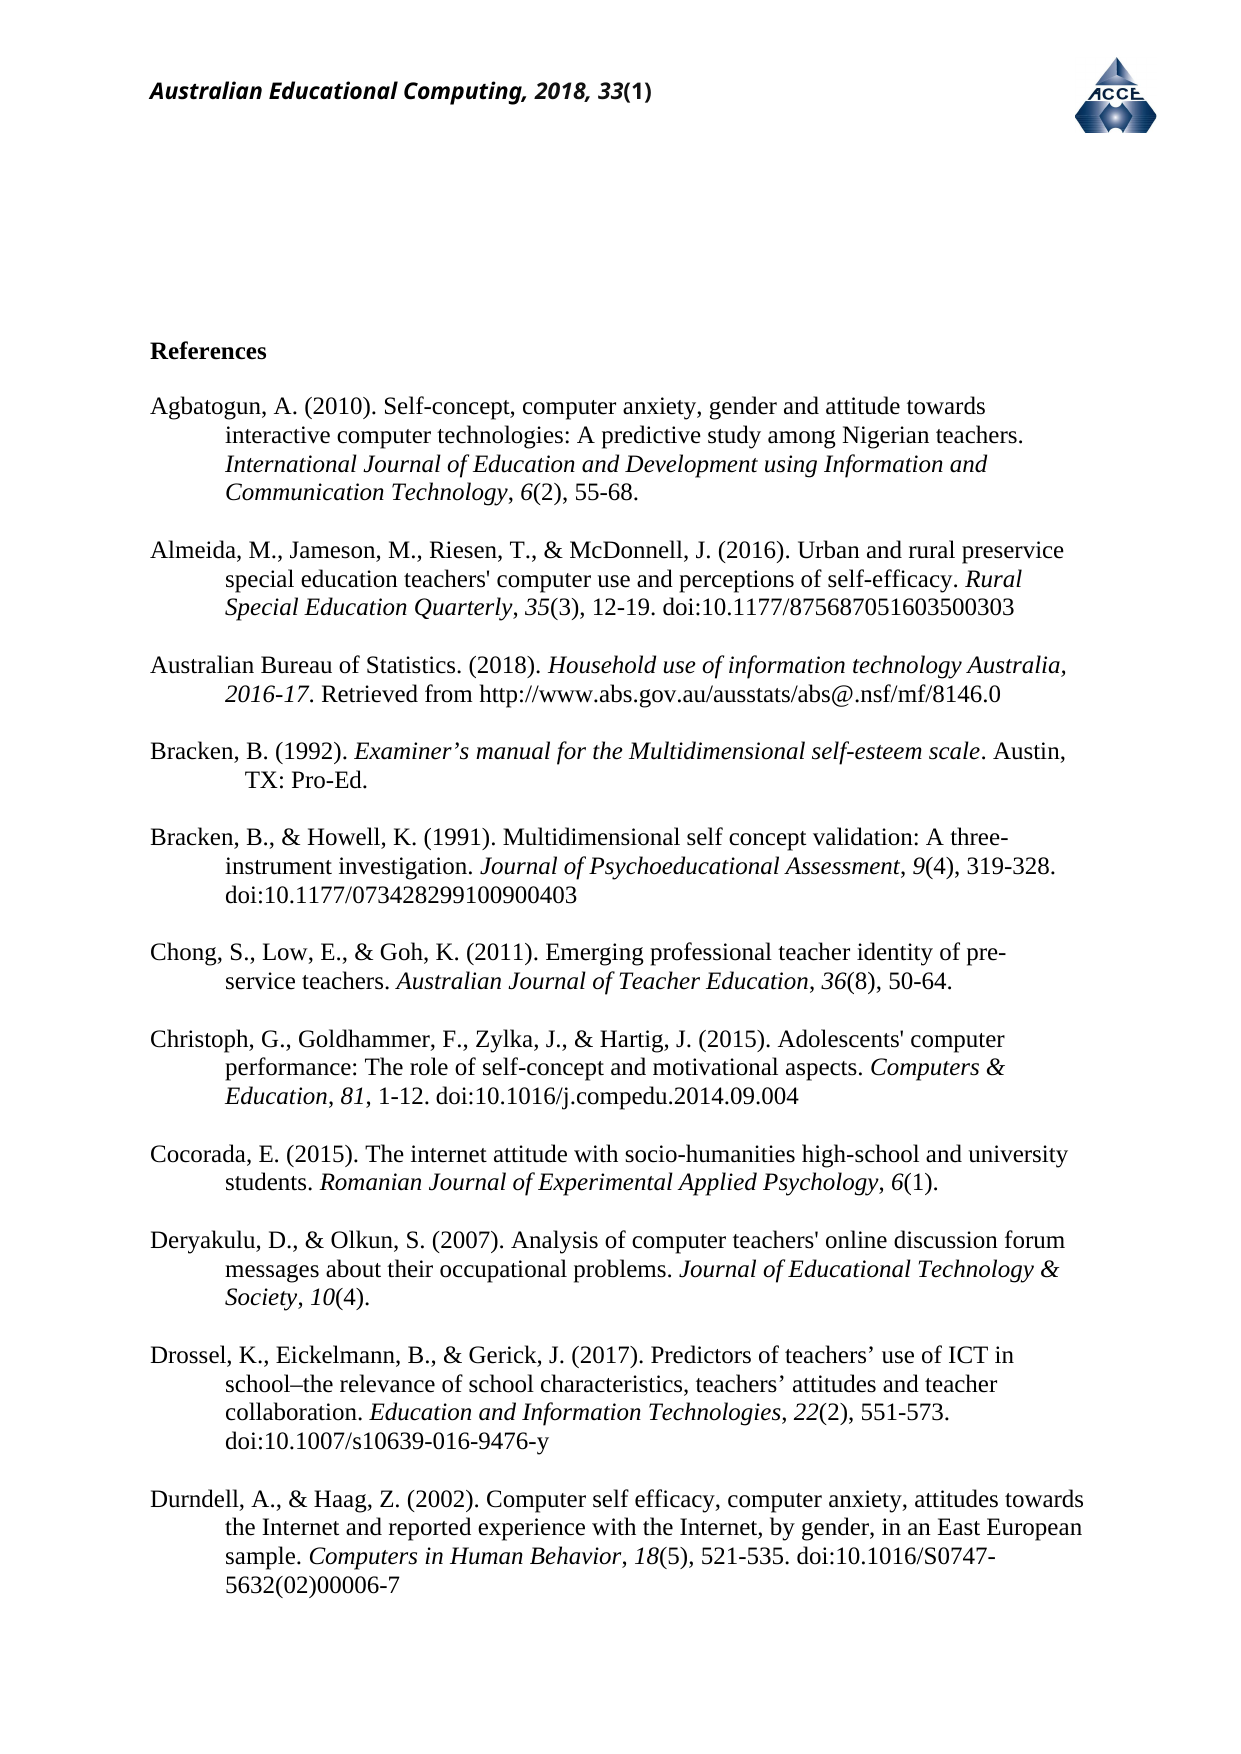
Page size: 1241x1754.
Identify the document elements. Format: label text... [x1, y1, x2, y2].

text Bracken, B., & Howell, K. (1991). Multidimensional self concept validation: A three- [150, 822, 1090, 851]
text TX: Pro-Ed. [150, 765, 1090, 794]
text interactive computer technologies: A predictive study among Nigerian teachers. [225, 420, 1090, 449]
text Durndell, A., & Haag, Z. (2002). Computer self efficacy, computer anxiety, attitudes towards [150, 1484, 1090, 1512]
text the Internet and reported experience with the Internet, by gender, in an East European sample. Computers in Human Behavior, 18(5), 521-535. doi:10.1016/S0747-5632(02)00006-7 [225, 1512, 1090, 1599]
text International Journal of Education and Development using Information and Communication Technology, 6(2), 55-68. [225, 449, 1090, 506]
text performance: The role of self-concept and motivational aspects. Computers & Education, 81, 1-12. doi:10.1016/j.compedu.2014.09.004 [225, 1052, 1090, 1110]
text school–the relevance of school characteristics, teachers’ attitudes and teacher [150, 1369, 1090, 1397]
text Agbatogun, A. (2010). Self-concept, computer anxiety, gender and attitude towards [150, 391, 1090, 420]
text Deryakulu, D., & Olkun, S. (2007). Analysis of computer teachers' online discussion forum [150, 1225, 1090, 1254]
text doi:10.1007/s10639-016-9476-y [150, 1426, 1090, 1455]
text Drossel, K., Eickelmann, B., & Gerick, J. (2017). Predictors of teachers’ use of ICT in [150, 1340, 1090, 1369]
text special education teachers' computer use and perceptions of self-efficacy. Rural Special Education Quarterly, 35(3), 12-19. doi:10.1177/875687051603500303 [225, 564, 1090, 621]
text messages about their occupational problems. Journal of Educational Technology & Society, 10(4). [225, 1254, 1090, 1311]
text Cocorada, E. (2015). The internet attitude with socio-humanities high-school and university [150, 1139, 1090, 1167]
text Christoph, G., Goldhammer, F., Zylka, J., & Hartig, J. (2015). Adolescents' computer [150, 1024, 1090, 1052]
text instrument investigation. Journal of Psychoeducational Assessment, 9(4), 319-328. doi:10.1177/073428299100900403 [225, 851, 1090, 909]
text Chong, S., Low, E., & Goh, K. (2011). Emerging professional teacher identity of pre- [150, 937, 1090, 966]
text Australian Bureau of Statistics. (2018). Household use of information technology Australia, [150, 650, 1090, 679]
text Almeida, M., Jameson, M., Riesen, T., & McDonnell, J. (2016). Urban and rural preservice [150, 535, 1090, 564]
text Bracken, B. (1992). Examiner’s manual for the Multidimensional self-esteem scale. Austin, [150, 736, 1090, 765]
text service teachers. Australian Journal of Teacher Education, 36(8), 50-64. [150, 966, 1090, 995]
text 2016-17. Retrieved from http://www.abs.gov.au/ausstats/abs@.nsf/mf/8146.0 [150, 679, 1090, 707]
text students. Romanian Journal of Experimental Applied Psychology, 6(1). [150, 1167, 1090, 1196]
text References [150, 336, 1090, 391]
text collaboration. Education and Information Technologies, 22(2), 551-573. [150, 1397, 1090, 1426]
picture [1075, 57, 1157, 133]
